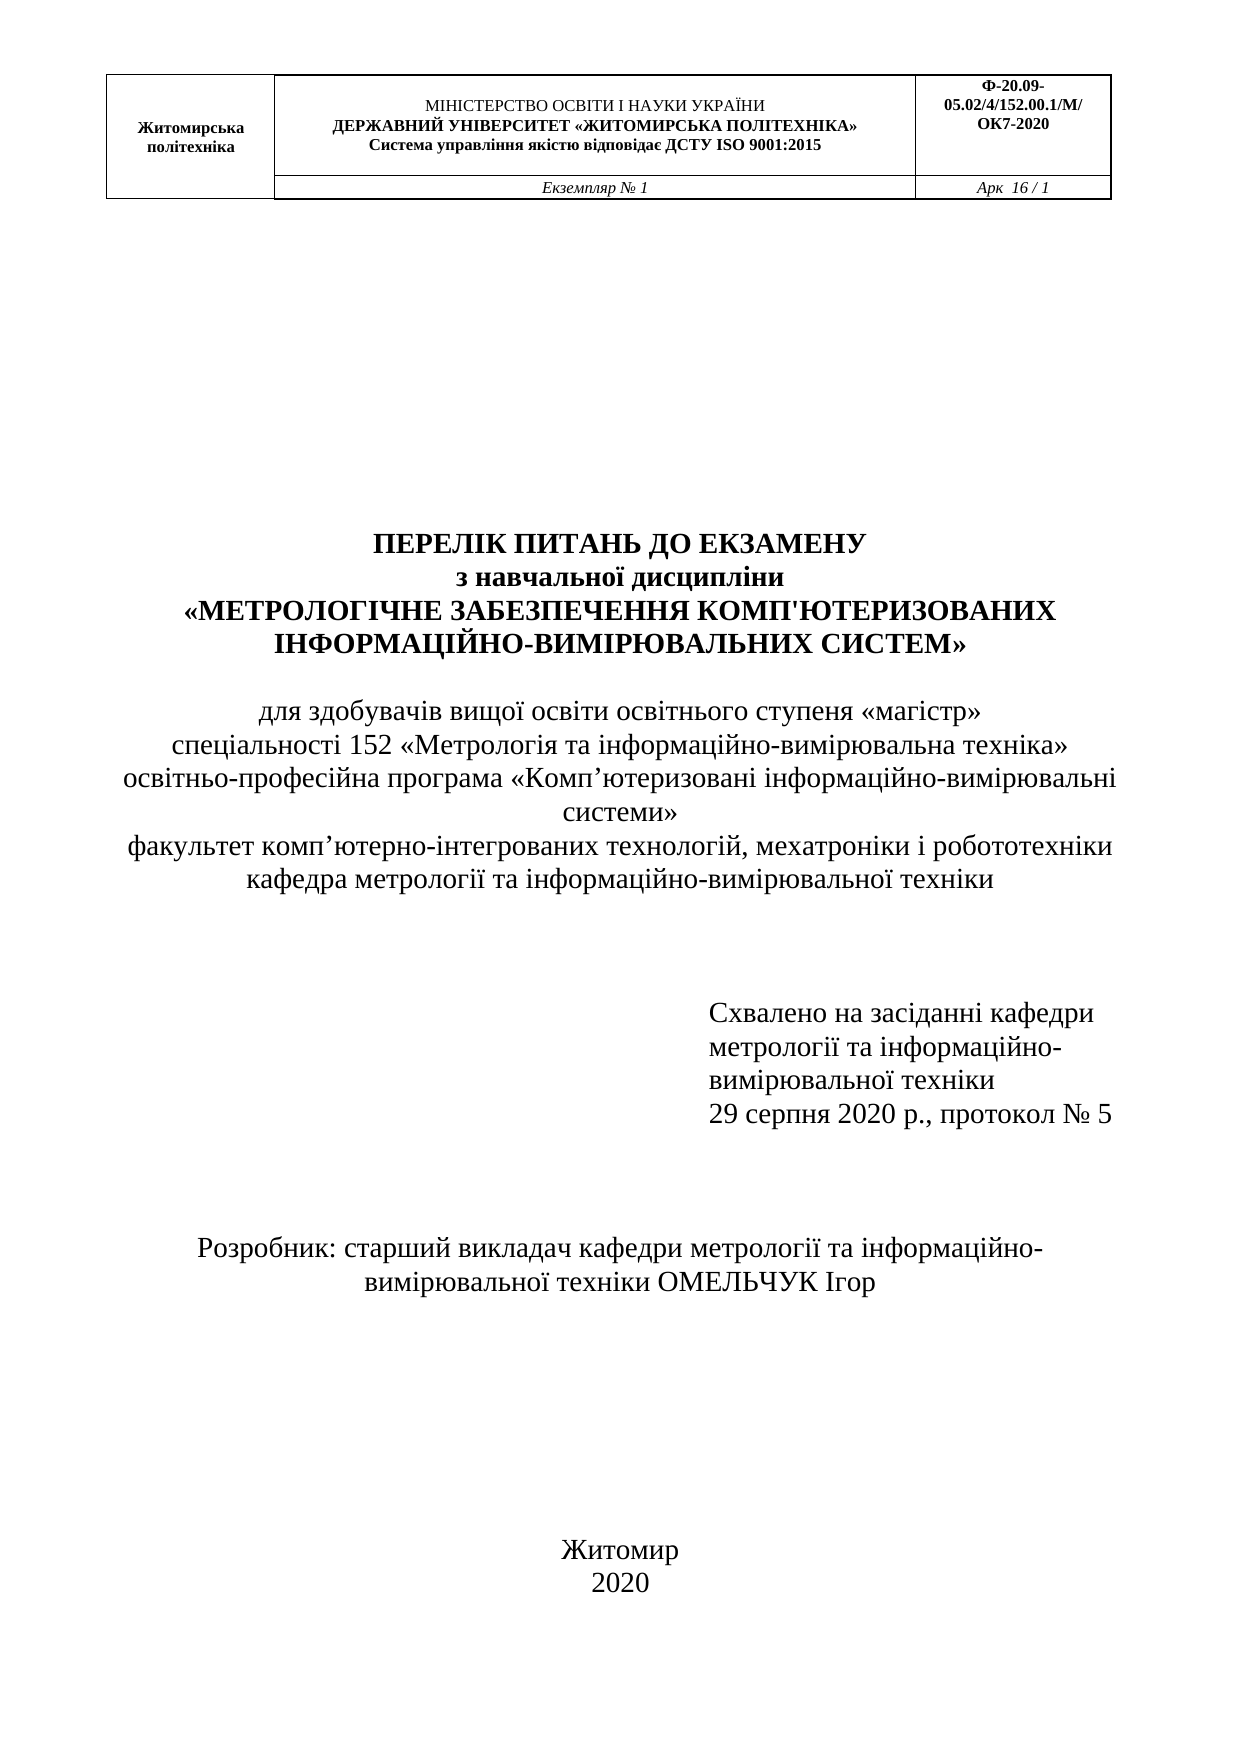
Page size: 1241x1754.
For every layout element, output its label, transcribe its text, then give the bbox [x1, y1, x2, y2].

text факультет комп’ютерно-інтегрованих технологій, мехатроніки і робототехніки [118, 828, 1122, 861]
text спеціальності 152 «Метрологія та інформаційно-вимірювальна техніка» [118, 727, 1122, 761]
text «МЕТРОЛОГІЧНЕ ЗАБЕЗПЕЧЕННЯ КОМП'ЮТЕРИЗОВАНИХ ІНФОРМАЦІЙНО-ВИМІРЮВАЛЬНИХ СИСТЕМ» [118, 593, 1122, 660]
text освітньо-професійна програма «Комп’ютеризовані інформаційно-вимірювальні системи» [118, 761, 1122, 828]
text ПЕРЕЛІК ПИТАНЬ ДО ЕКЗАМЕНУ [118, 526, 1122, 559]
text Схвалено на засіданні кафедри метрології та інформаційно-вимірювальної техніки [709, 995, 1122, 1096]
text 29 серпня 2020 р., протокол № 5 [709, 1096, 1122, 1129]
text 2020 [118, 1566, 1122, 1599]
text Житомир [118, 1532, 1122, 1566]
text для здобувачів вищої освіти освітнього ступеня «магістр» [118, 693, 1122, 727]
text кафедра метрології та інформаційно-вимірювальної техніки [118, 861, 1122, 895]
text Розробник: старший викладач кафедри метрології та інформаційно-вимірювальної техніки ОМЕЛЬЧУК Ігор [118, 1230, 1122, 1297]
text з навчальної дисципліни [118, 559, 1122, 593]
